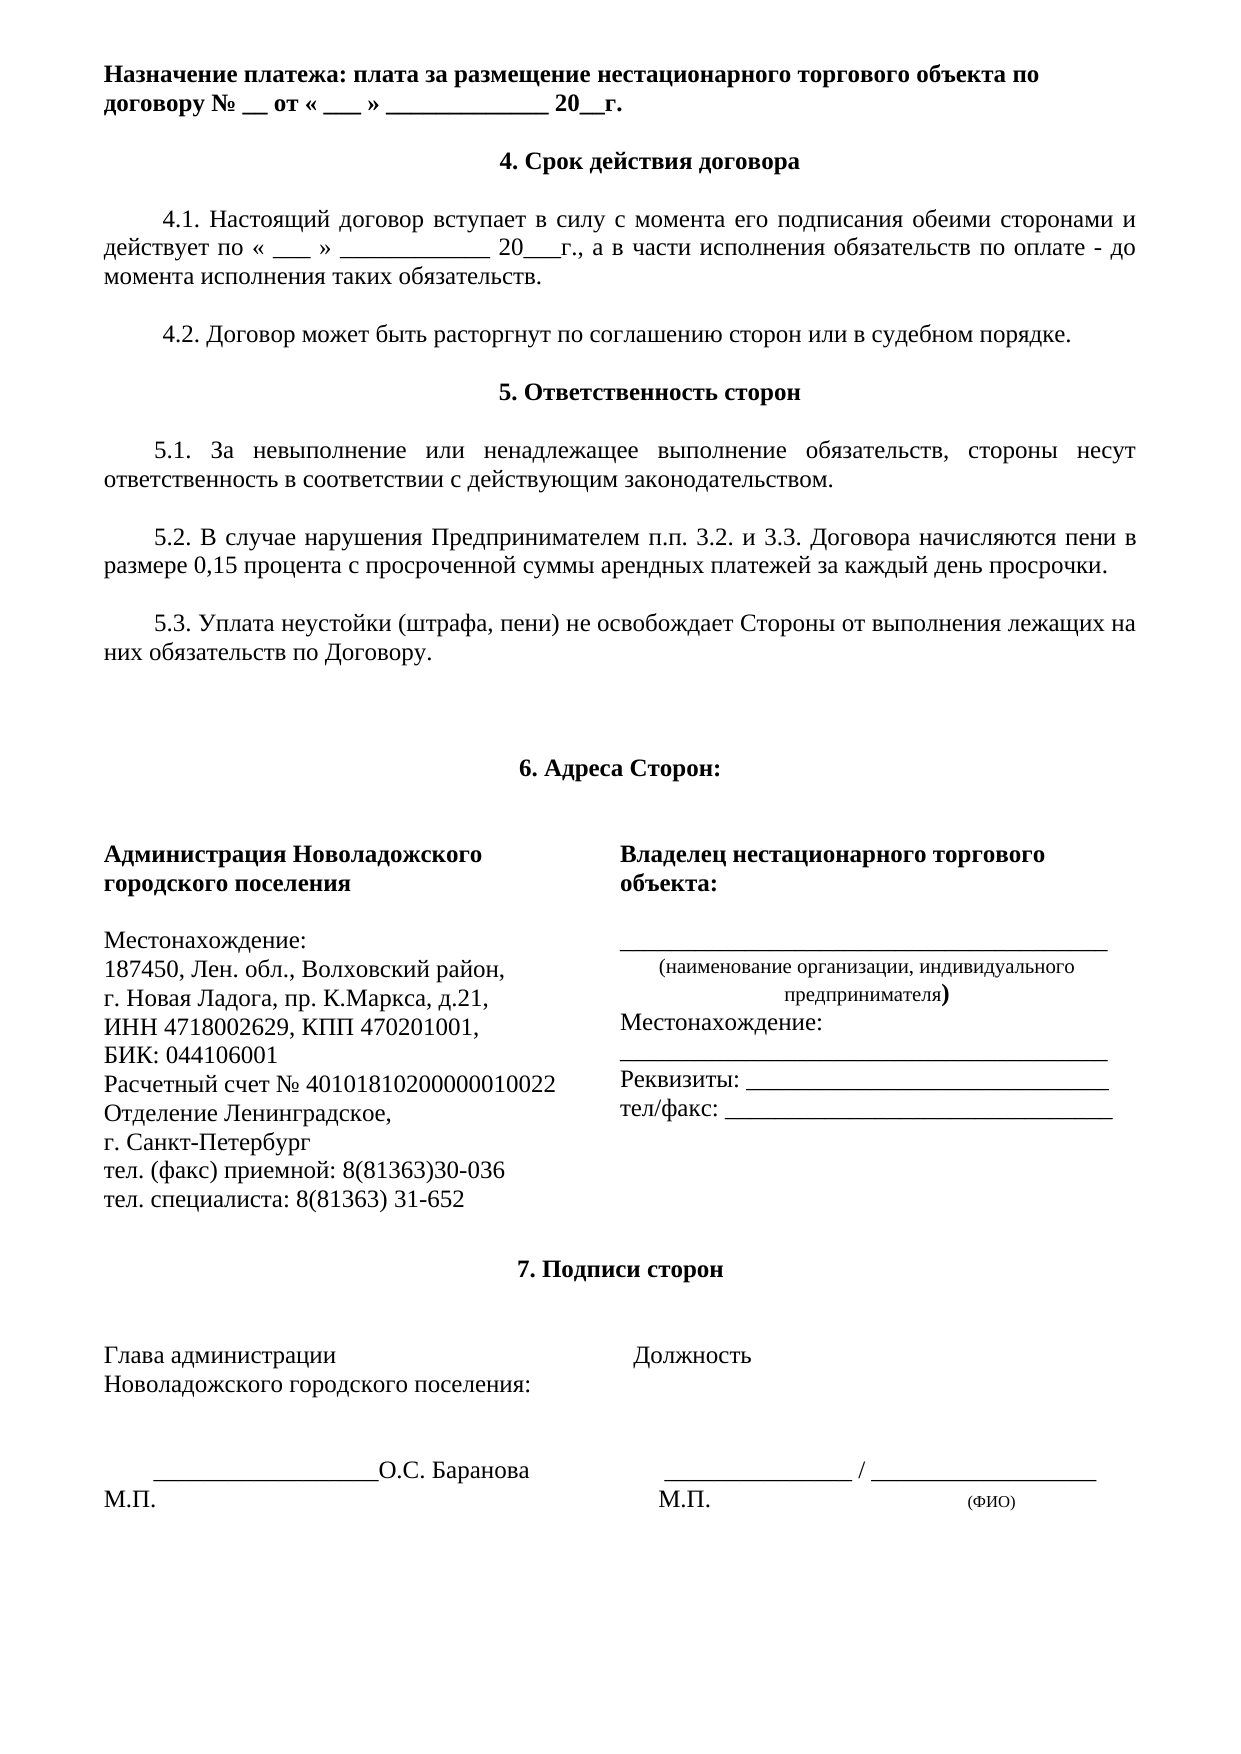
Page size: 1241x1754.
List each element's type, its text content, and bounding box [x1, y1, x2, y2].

text 4.2. Договор может быть расторгнут по соглашению сторон или в судебном порядке. [103, 319, 1137, 348]
text 6. Адреса Сторон: [103, 753, 1137, 782]
table_header Администрация Новоладожского городского поселения Местонахождение: 187450, Лен. обл., Волховский район, г. Новая Ладога, пр. К.Маркса, д.21, ИНН 4718002629, КПП 470201001, БИК: 044106001 Расчетный счет № 40101810200000010022 Отделение Ленинградское, г. Санкт-Петербург тел. (факс) приемной: 8(81363)30-036 тел. специалиста: 8(81363) 31-652 [92, 839, 608, 1225]
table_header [591, 1340, 1107, 1636]
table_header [92, 1340, 591, 1636]
text Назначение платежа: плата за размещение нестационарного торгового объекта по договору № __ от « ___ » _____________ 20__г. [103, 59, 1137, 117]
table_header Владелец нестационарного торгового объекта: _______________________________________ (наименование организации, индивидуального предпринимателя) Местонахождение: _______________________________________ Реквизиты: _____________________________ тел/факс: _______________________________ [609, 839, 1125, 1225]
text 4.1. Настоящий договор вступает в силу с момента его подписания обеими сторонами и действует по « ___ » ____________ 20___г., а в части исполнения обязательств по оплате - до момента исполнения таких обязательств. [103, 204, 1137, 290]
text 5.3. Уплата неустойки (штрафа, пени) не освобождает Стороны от выполнения лежащих на них обязательств по Договору. [103, 608, 1137, 666]
text 5. Ответственность сторон [103, 377, 1137, 406]
text 5.2. В случае нарушения Предпринимателем п.п. 3.2. и 3.3. Договора начисляются пени в размере 0,15 процента с просроченной суммы арендных платежей за каждый день просрочки. [103, 522, 1137, 579]
text 4. Срок действия договора [103, 146, 1137, 174]
text 5.1. За невыполнение или ненадлежащее выполнение обязательств, стороны несут ответственность в соответствии с действующим законодательством. [103, 435, 1137, 492]
text 7. Подписи сторон [103, 1254, 1137, 1283]
